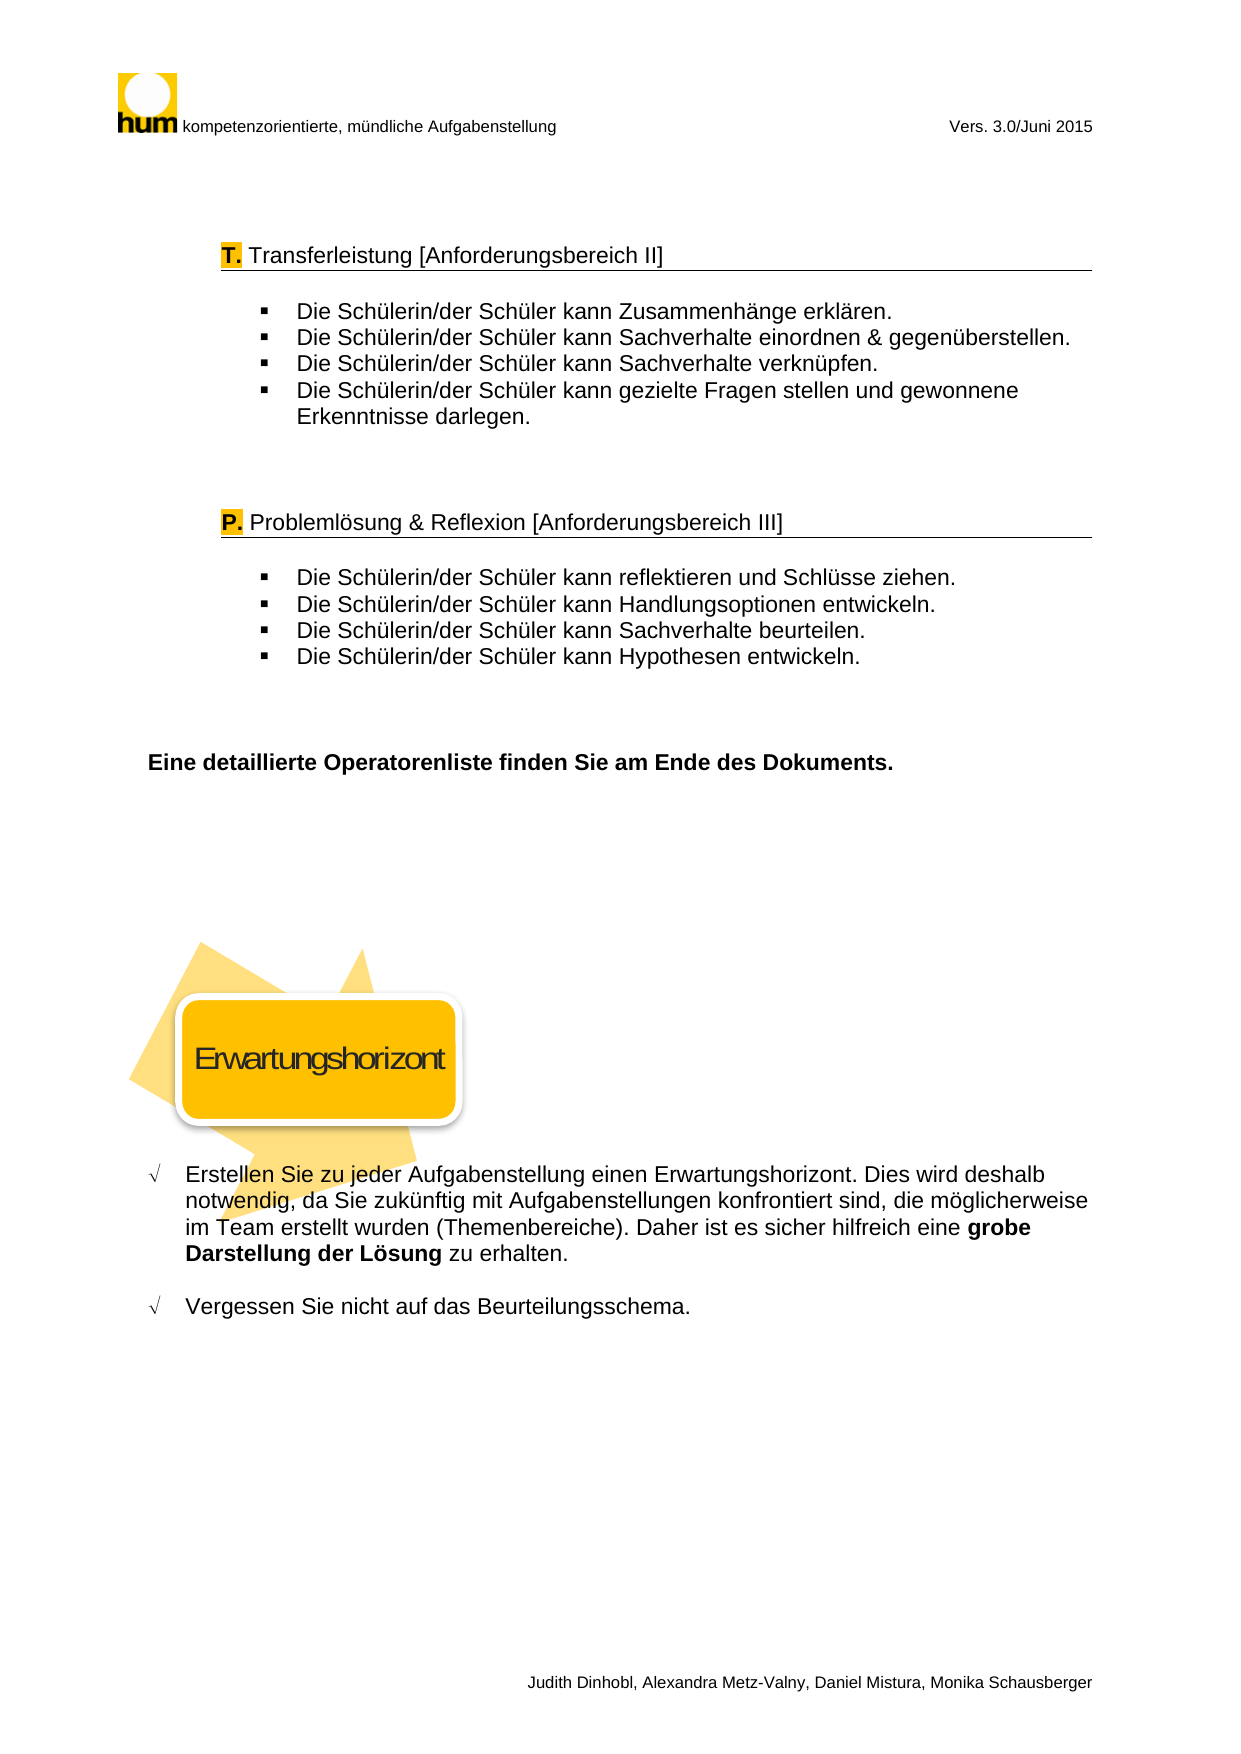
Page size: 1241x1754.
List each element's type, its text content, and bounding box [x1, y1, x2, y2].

text P. Problemlösung & Reflexion [Anforderungsbereich III] [221, 508, 1092, 537]
list Erstellen Sie zu jeder Aufgabenstellung einen Erwartungshorizont. Dies wird deshalb notwendig, da Sie zukünftig mit Aufgabenstellungen konfrontiert sind, die möglicherweise im Team erstellt wurden (Themenbereiche). Daher ist es sicher hilfreich eine grobe Darstellung der Lösung zu erhalten. [148, 1161, 1092, 1266]
text T. Transferleistung [Anforderungsbereich II] [221, 242, 1092, 270]
list Die Schülerin/der Schüler kann Zusammenhänge erklären. [259, 298, 1092, 324]
list Die Schülerin/der Schüler kann Sachverhalte einordnen & gegenüberstellen. [259, 324, 1092, 350]
list Die Schülerin/der Schüler kann Sachverhalte verknüpfen. [259, 350, 1092, 377]
picture [118, 73, 178, 133]
list Die Schülerin/der Schüler kann gezielte Fragen stellen und gewonnene Erkenntnisse darlegen. [259, 377, 1092, 429]
list Vergessen Sie nicht auf das Beurteilungsschema. [148, 1293, 1092, 1319]
list Die Schülerin/der Schüler kann Hypothesen entwickeln. [259, 643, 1092, 670]
list Die Schülerin/der Schüler kann Sachverhalte beurteilen. [259, 617, 1092, 643]
list Die Schülerin/der Schüler kann reflektieren und Schlüsse ziehen. [259, 564, 1092, 591]
list Die Schülerin/der Schüler kann Handlungsoptionen entwickeln. [259, 591, 1092, 617]
text Eine detaillierte Operatorenliste finden Sie am Ende des Dokuments. [148, 749, 1092, 775]
